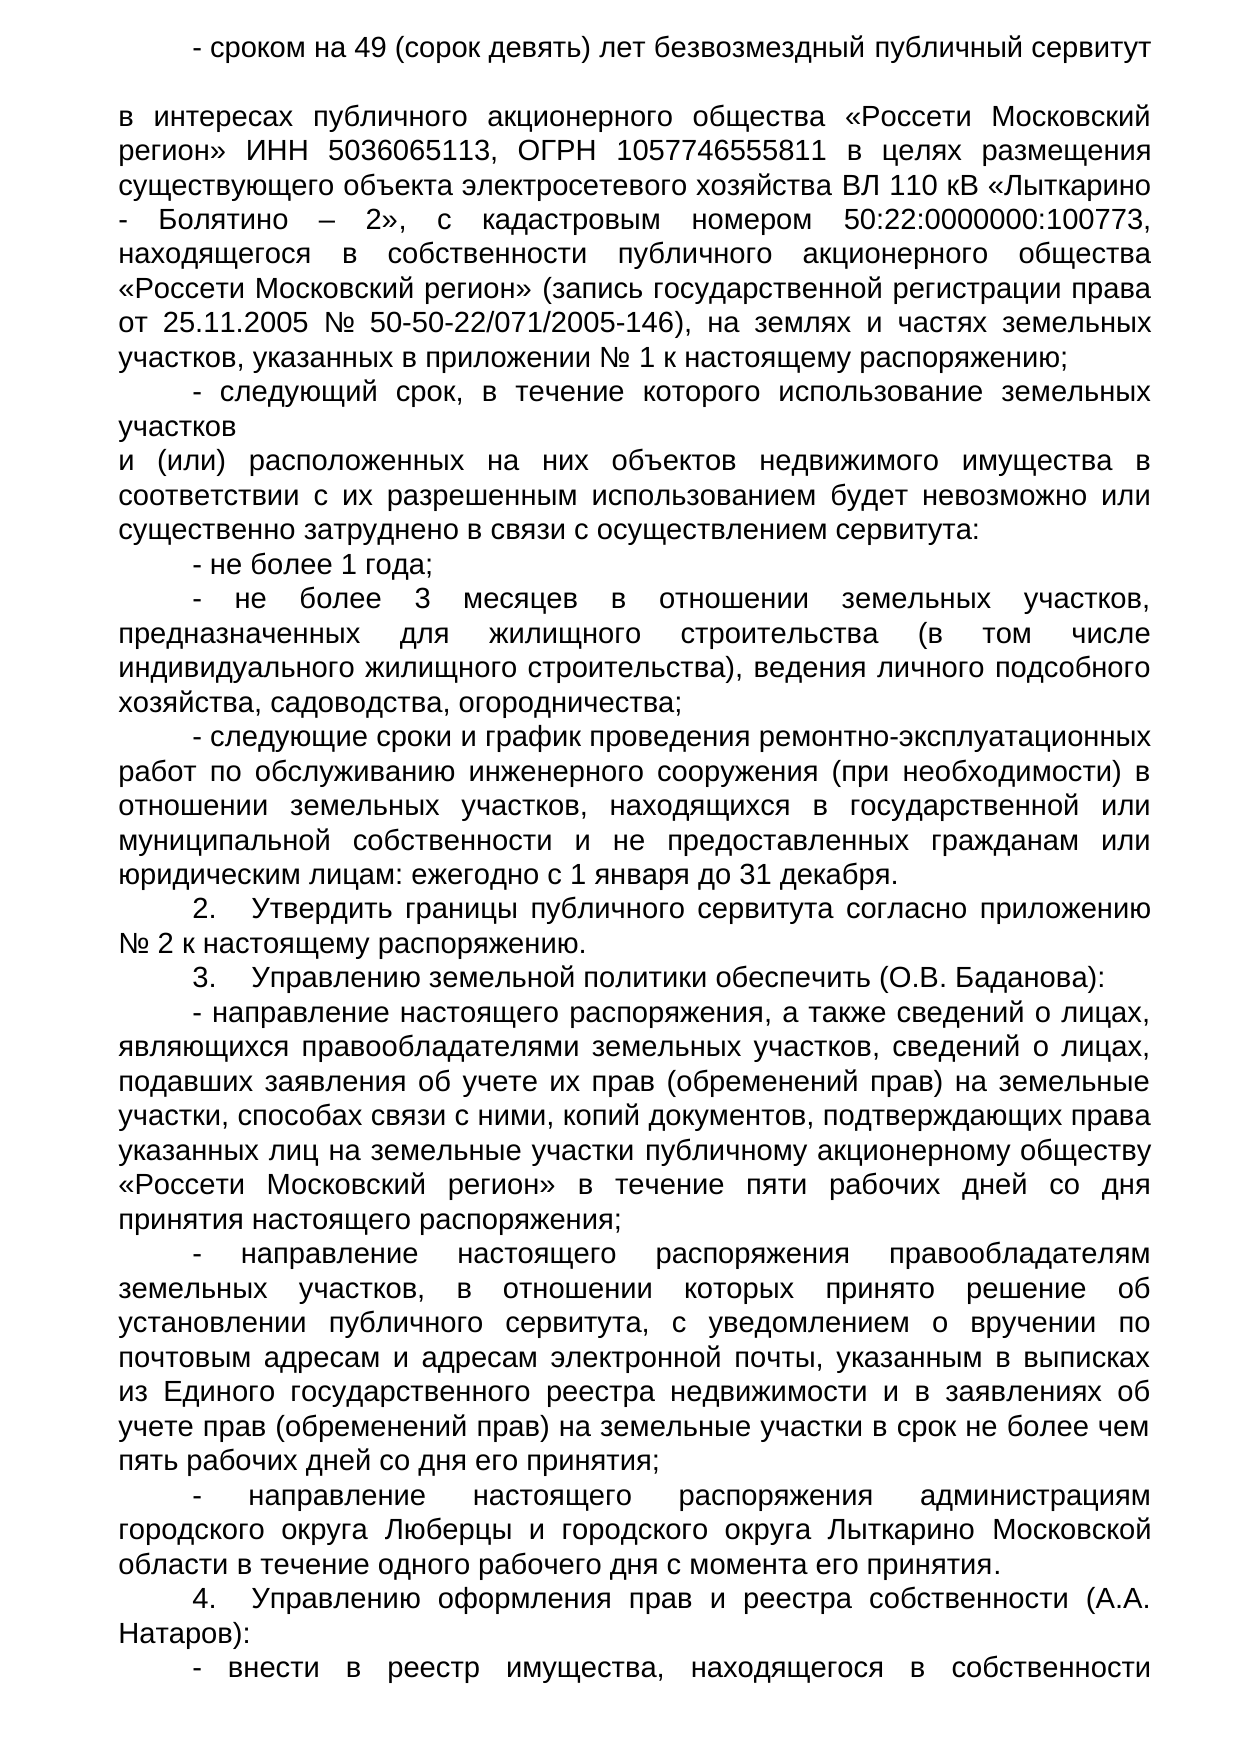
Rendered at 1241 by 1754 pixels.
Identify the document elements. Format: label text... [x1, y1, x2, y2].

list Управлению земельной политики обеспечить (О.В. Баданова): [118, 961, 1152, 994]
text - не более 1 года; [118, 547, 1152, 580]
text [118, 1650, 1152, 1684]
text - направление настоящего распоряжения правообладателям земельных участков, в отношении которых принято решение об установлении публичного сервитута, с уведомлением о вручении по почтовым адресам и адресам электронной почты, указанным в выписках из Единого государственного реестра недвижимости и в заявлениях об учете прав (обременений прав) на земельные участки в срок не более чем пять рабочих дней со дня его принятия; [118, 1236, 1152, 1477]
text - следующие сроки и график проведения ремонтно-эксплуатационных работ по обслуживанию инженерного сооружения (при необходимости) в отношении земельных участков, находящихся в государственной или муниципальной собственности и не предоставленных гражданам или юридическим лицам: ежегодно с 1 января до 31 декабря. [118, 719, 1152, 891]
text - направление настоящего распоряжения администрациям городского округа Люберцы и городского округа Лыткарино Московской области в течение одного рабочего дня с момента его принятия. [118, 1478, 1152, 1580]
text - не более 3 месяцев в отношении земельных участков, предназначенных для жилищного строительства (в том числе индивидуального жилищного строительства), ведения личного подсобного хозяйства, садоводства, огородничества; [118, 581, 1152, 718]
text - направление настоящего распоряжения, а также сведений о лицах, являющихся правообладателями земельных участков, сведений о лицах, подавших заявления об учете их прав (обременений прав) на земельные участки, способах связи с ними, копий документов, подтверждающих права указанных лиц на земельные участки публичному акционерному обществу «Россети Московский регион» в течение пяти рабочих дней со дня принятия настоящего распоряжения; [118, 995, 1152, 1235]
list Утвердить границы публичного сервитута согласно приложению № 2 к настоящему распоряжению. [118, 892, 1152, 959]
text 4. Управлению оформления прав и реестра собственности (А.А. Натаров): [118, 1581, 1152, 1649]
text - сроком на 49 (сорок девять) лет безвозмездный публичный сервитут в интересах публичного акционерного общества «Россети Московский регион» ИНН 5036065113, ОГРН 1057746555811 в целях размещения существующего объекта электросетевого хозяйства ВЛ 110 кВ «Лыткарино - Болятино – 2», с кадастровым номером 50:22:0000000:100773, находящегося в собственности публичного акционерного общества «Россети Московский регион» (запись государственной регистрации права от 25.11.2005 № 50-50-22/071/2005-146), на землях и частях земельных участков, указанных в приложении № 1 к настоящему распоряжению; [118, 29, 1152, 373]
text - следующий срок, в течение которого использование земельных участков и (или) расположенных на них объектов недвижимого имущества в соответствии с их разрешенным использованием будет невозможно или существенно затруднено в связи с осуществлением сервитута: [118, 374, 1152, 546]
